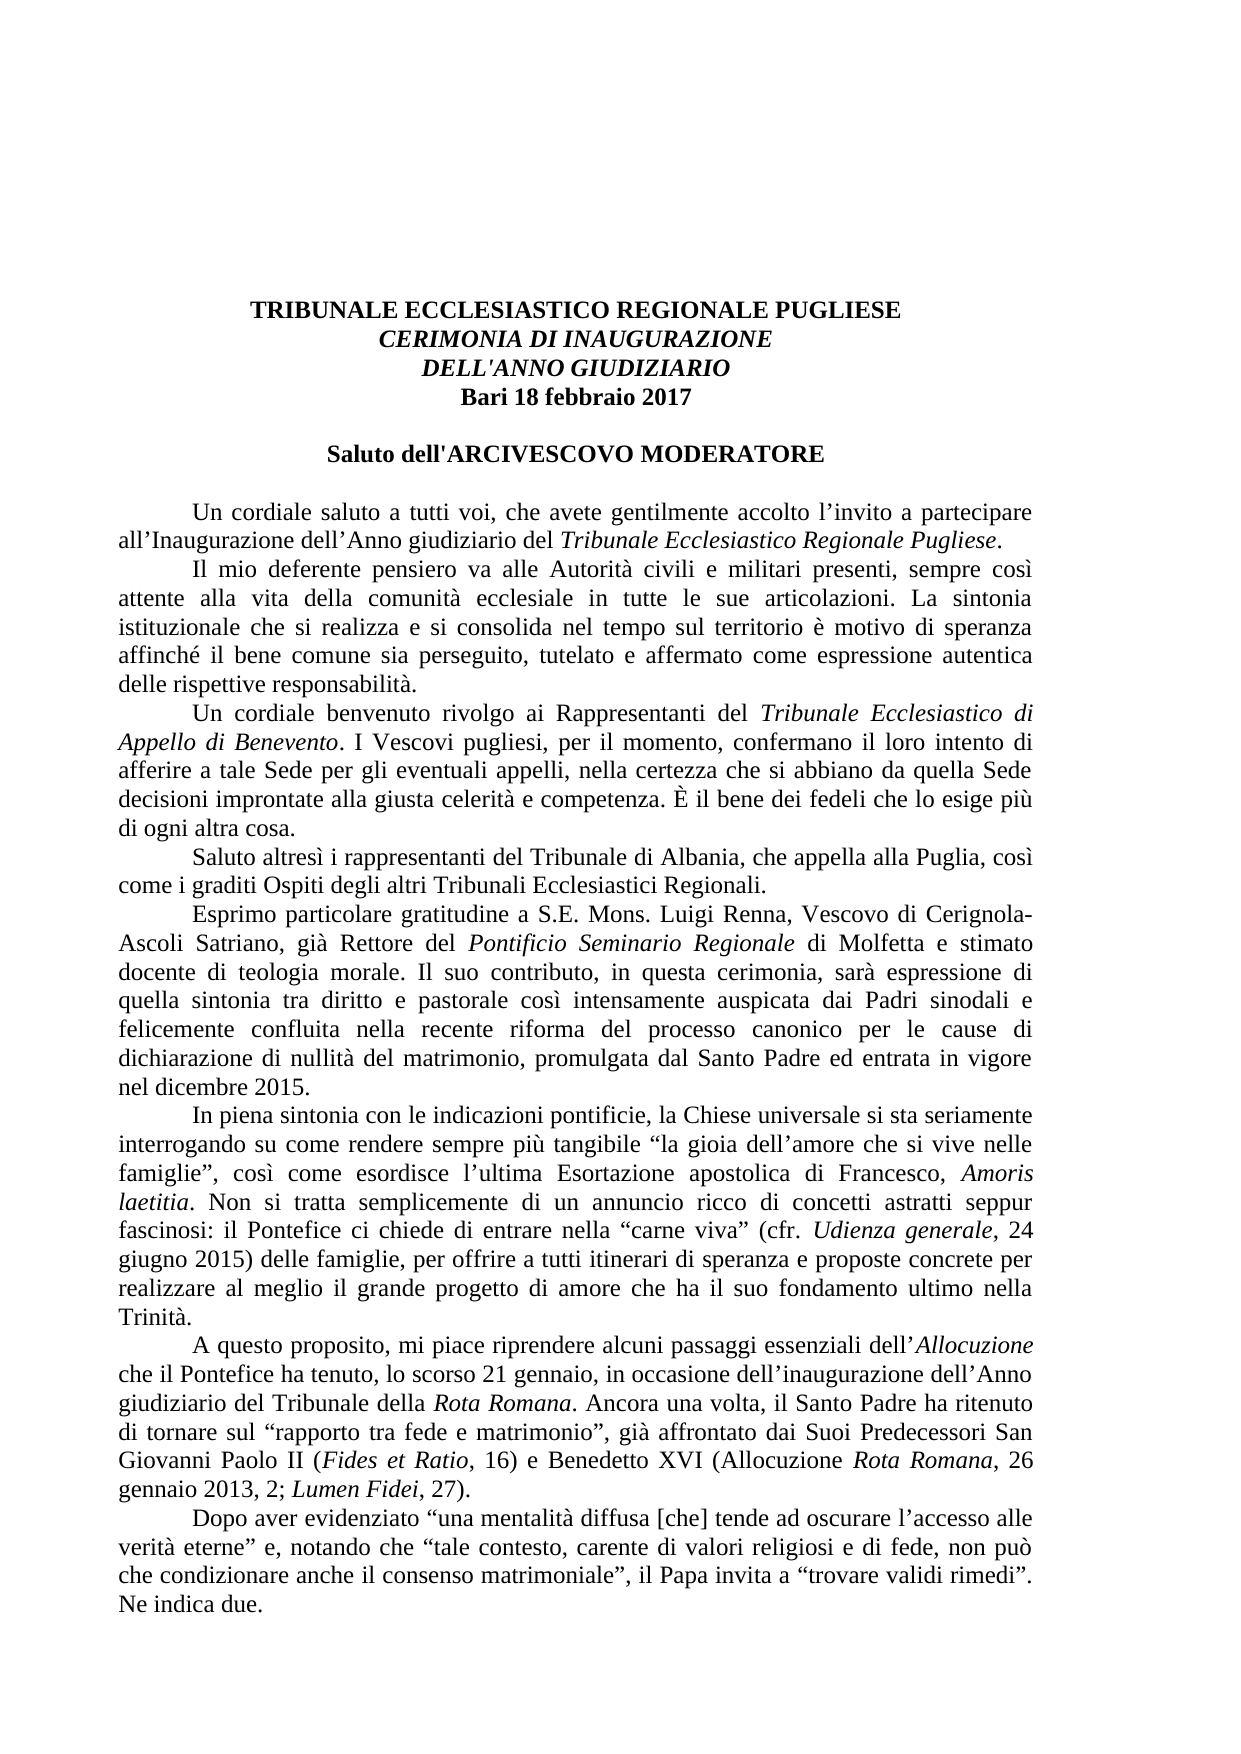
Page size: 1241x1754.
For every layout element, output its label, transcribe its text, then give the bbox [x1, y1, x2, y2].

text A questo proposito, mi piace riprendere alcuni passaggi essenziali dell’Allocuzione che il Pontefice ha tenuto, lo scorso 21 gennaio, in occasione dell’inaugurazione dell’Anno giudiziario del Tribunale della Rota Romana. Ancora una volta, il Santo Padre ha ritenuto di tornare sul “rapporto tra fede e matrimonio”, già affrontato dai Suoi Predecessori San Giovanni Paolo II (Fides et Ratio, 16) e Benedetto XVI (Allocuzione Rota Romana, 26 gennaio 2013, 2; Lumen Fidei, 27). [118, 1330, 1034, 1503]
text Un cordiale saluto a tutti voi, che avete gentilmente accolto l’invito a partecipare all’Inaugurazione dell’Anno giudiziario del Tribunale Ecclesiastico Regionale Pugliese. [118, 497, 1034, 554]
text TRIBUNALE ECCLESIASTICO REGIONALE PUGLIESE [118, 295, 1034, 324]
text Esprimo particolare gratitudine a S.E. Mons. Luigi Renna, Vescovo di Cerignola-Ascoli Satriano, già Rettore del Pontificio Seminario Regionale di Molfetta e stimato docente di teologia morale. Il suo contributo, in questa cerimonia, sarà espressione di quella sintonia tra diritto e pastorale così intensamente auspicata dai Padri sinodali e felicemente confluita nella recente riforma del processo canonico per le cause di dichiarazione di nullità del matrimonio, promulgata dal Santo Padre ed entrata in vigore nel dicembre 2015. [118, 899, 1034, 1100]
text DELL'ANNO GIUDIZIARIO [118, 353, 1034, 382]
text Bari 18 febbraio 2017 [118, 382, 1034, 410]
text Dopo aver evidenziato “una mentalità diffusa [che] tende ad oscurare l’accesso alle verità eterne” e, notando che “tale contesto, carente di valori religiosi e di fede, non può che condizionare anche il consenso matrimoniale”, il Papa invita a “trovare validi rimedi”. Ne indica due. [118, 1503, 1034, 1618]
text In piena sintonia con le indicazioni pontificie, la Chiese universale si sta seriamente interrogando su come rendere sempre più tangibile “la gioia dell’amore che si vive nelle famiglie”, così come esordisce l’ultima Esortazione apostolica di Francesco, Amoris laetitia. Non si tratta semplicemente di un annuncio ricco di concetti astratti seppur fascinosi: il Pontefice ci chiede di entrare nella “carne viva” (cfr. Udienza generale, 24 giugno 2015) delle famiglie, per offrire a tutti itinerari di speranza e proposte concrete per realizzare al meglio il grande progetto di amore che ha il suo fondamento ultimo nella Trinità. [118, 1100, 1034, 1330]
text Il mio deferente pensiero va alle Autorità civili e militari presenti, sempre così attente alla vita della comunità ecclesiale in tutte le sue articolazioni. La sintonia istituzionale che si realizza e si consolida nel tempo sul territorio è motivo di speranza affinché il bene comune sia perseguito, tutelato e affermato come espressione autentica delle rispettive responsabilità. [118, 554, 1034, 698]
text Un cordiale benvenuto rivolgo ai Rappresentanti del Tribunale Ecclesiastico di Appello di Benevento. I Vescovi pugliesi, per il momento, confermano il loro intento di afferire a tale Sede per gli eventuali appelli, nella certezza che si abbiano da quella Sede decisioni improntate alla giusta celerità e competenza. È il bene dei fedeli che lo esige più di ogni altra cosa. [118, 698, 1034, 842]
text Saluto dell'ARCIVESCOVO MODERATORE [118, 439, 1034, 468]
text Saluto altresì i rappresentanti del Tribunale di Albania, che appella alla Puglia, così come i graditi Ospiti degli altri Tribunali Ecclesiastici Regionali. [118, 842, 1034, 899]
text CERIMONIA DI INAUGURAZIONE [118, 324, 1034, 353]
